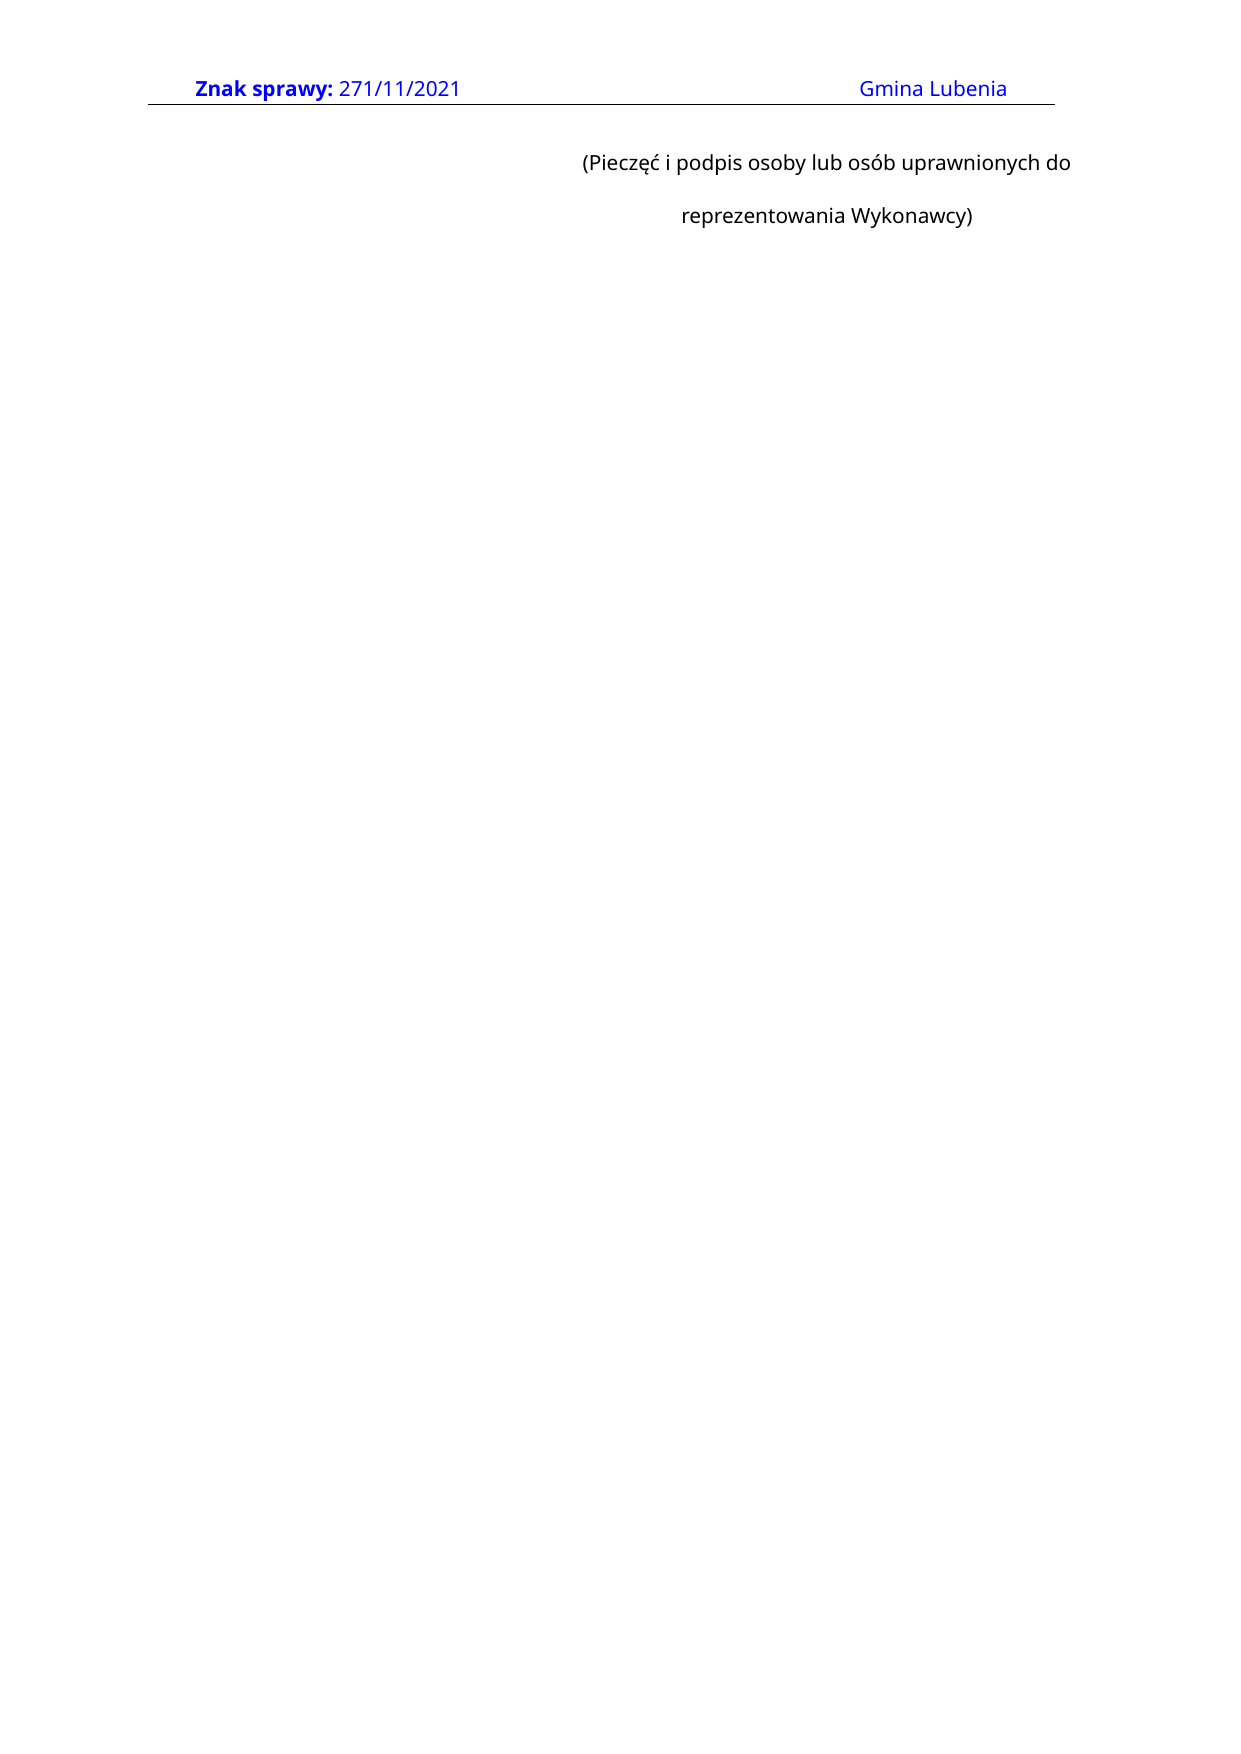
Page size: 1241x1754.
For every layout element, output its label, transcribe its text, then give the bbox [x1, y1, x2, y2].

text reprezentowania Wykonawcy) [561, 201, 1092, 229]
text (Pieczęć i podpis osoby lub osób uprawnionych do [561, 148, 1092, 176]
